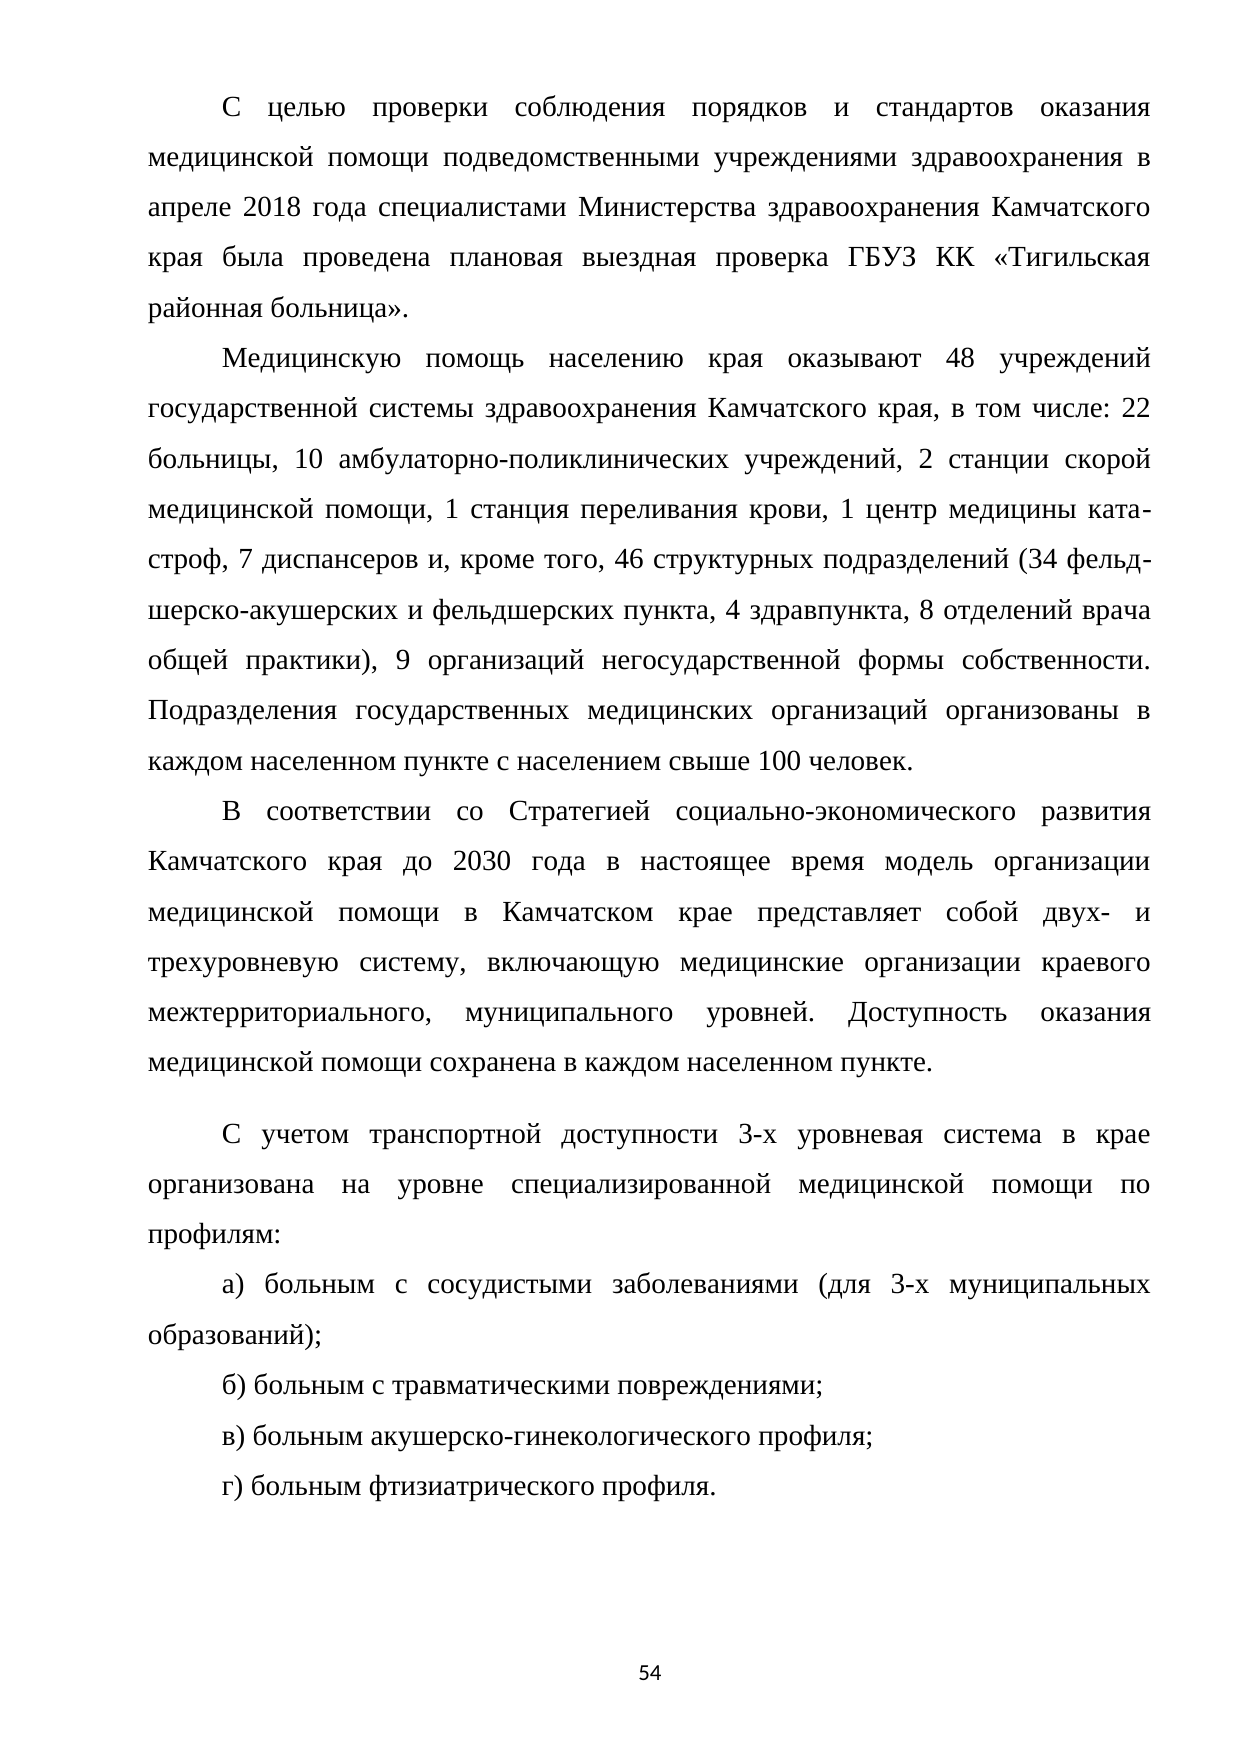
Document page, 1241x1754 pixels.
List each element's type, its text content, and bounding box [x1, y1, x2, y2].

text б) больным с травматическими повреждениями; [148, 1367, 1152, 1401]
text г) больным фтизиатрического профиля. [148, 1468, 1152, 1501]
text В соответствии со Стратегией социально-экономического развития Камчатского края до 2030 года в настоящее время модель организации медицинской помощи в Камчатском крае представляет собой двух- и трехуровневую систему, включающую медицинские организации краевого межтерриториального, муниципального уровней. Доступность оказания медицинской помощи сохранена в каждом населенном пункте. [148, 793, 1152, 1078]
text Медицинскую помощь населению края оказывают 48 учреждений государственной системы здравоохранения Камчатского края, в том числе: 22 больницы, 10 амбулаторно-поликлинических учреждений, 2 станции скорой медицинской помощи, 1 станция переливания крови, 1 центр медицины катастроф, 7 диспансеров и, кроме того, 46 структурных подразделений (34 фельдшерско-акушерских и фельдшерских пункта, 4 здравпункта, 8 отделений врача общей практики), 9 организаций негосударственной формы собственности. Подразделения государственных медицинских организаций организованы в каждом населенном пункте с населением свыше 100 человек. [148, 340, 1152, 776]
text С целью проверки соблюдения порядков и стандартов оказания медицинской помощи подведомственными учреждениями здравоохранения в апреле 2018 года специалистами Министерства здравоохранения Камчатского края была проведена плановая выездная проверка ГБУЗ КК «Тигильская районная больница». [148, 89, 1152, 323]
text в) больным акушерско-гинекологического профиля; [148, 1418, 1152, 1451]
text С учетом транспортной доступности 3-х уровневая система в крае организована на уровне специализированной медицинской помощи по профилям: [148, 1116, 1152, 1250]
text а) больным с сосудистыми заболеваниями (для 3-х муниципальных образований); [148, 1267, 1152, 1351]
